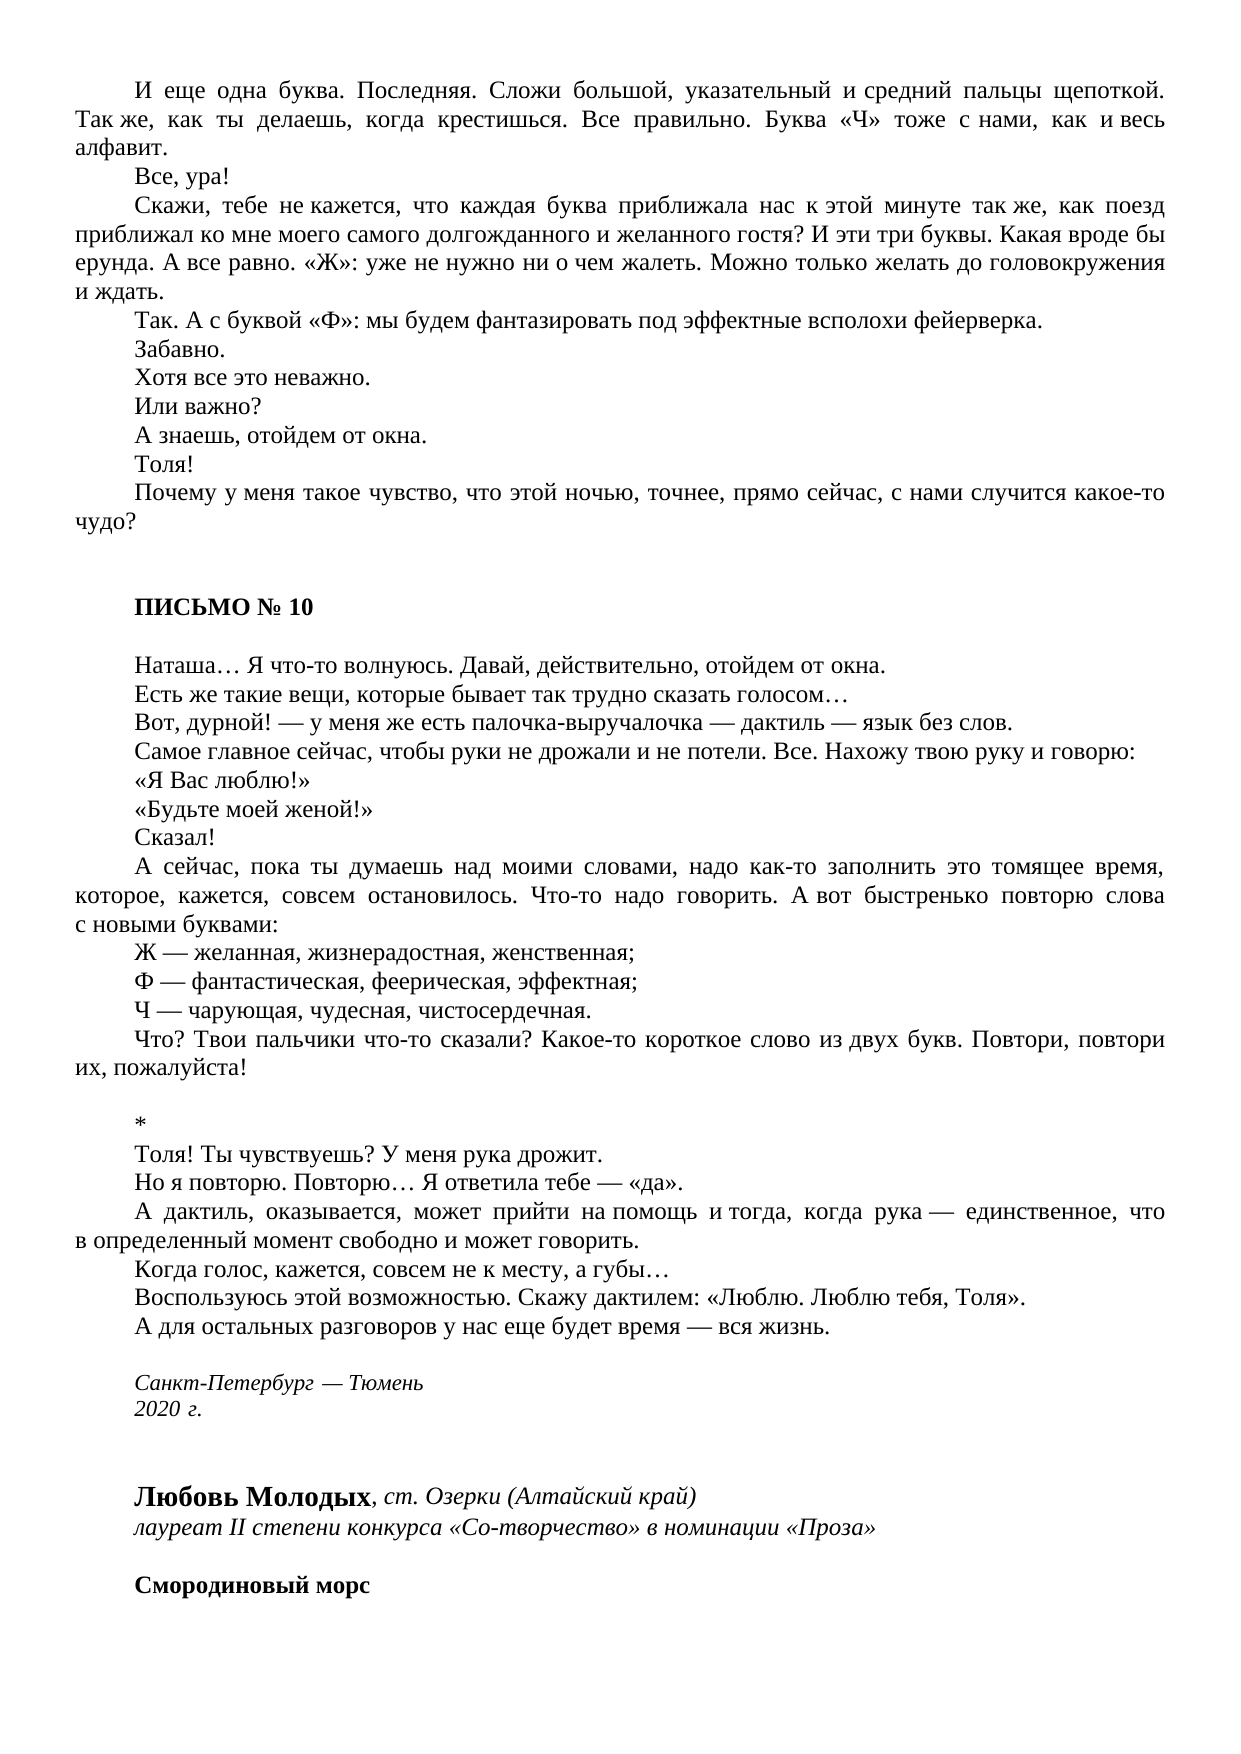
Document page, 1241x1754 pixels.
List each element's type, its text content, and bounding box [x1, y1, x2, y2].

text «Я Вас люблю!» [75, 765, 1165, 794]
text Ч — чарующая, чудесная, чистосердечная. [75, 995, 1165, 1024]
text Любовь Молодых, ст. Озерки (Алтайский край) [75, 1479, 1165, 1512]
text И еще одна буква. Последняя. Сложи большой, указательный и средний пальцы щепоткой. Так же, как ты делаешь, когда крестишься. Все правильно. Буква «Ч» тоже с нами, как и весь алфавит. [75, 75, 1165, 161]
text А для остальных разговоров у нас еще будет время — вся жизнь. [75, 1311, 1165, 1340]
text Наташа… Я что-то волнуюсь. Давай, действительно, отойдем от окна. [75, 650, 1165, 679]
text Вот, дурной! — у меня же есть палочка-выручалочка — дактиль — язык без слов. [75, 707, 1165, 736]
text Сказал! [75, 822, 1165, 851]
text Когда голос, кажется, совсем не к месту, а губы… [75, 1254, 1165, 1282]
text Ф — фантастическая, феерическая, эффектная; [75, 966, 1165, 995]
text Есть же такие вещи, которые бывает так трудно сказать голосом… [75, 679, 1165, 707]
text Что? Твои пальчики что-то сказали? Какое-то короткое слово из двух букв. Повтори, повтори их, пожалуйста! [75, 1024, 1165, 1081]
text Забавно. [75, 334, 1165, 362]
text лауреат II степени конкурса «Со-творчество» в номинации «Проза» [75, 1512, 1165, 1541]
text «Будьте моей женой!» [75, 794, 1165, 822]
text Почему у меня такое чувство, что этой ночью, точнее, прямо сейчас, с нами случится какое-то чудо? [75, 477, 1165, 535]
text Толя! Ты чувствуешь? У меня рука дрожит. [75, 1139, 1165, 1167]
text А сейчас, пока ты думаешь над моими словами, надо как-то заполнить это томящее время, которое, кажется, совсем остановилось. Что-то надо говорить. А вот быстренько повторю слова с новыми буквами: [75, 851, 1165, 937]
text Все, ура! [75, 161, 1165, 190]
text Ж — желанная, жизнерадостная, женственная; [75, 937, 1165, 966]
text Скажи, тебе не кажется, что каждая буква приближала нас к этой минуте так же, как поезд приближал ко мне моего самого долгожданного и желанного гостя? И эти три буквы. Какая вроде бы ерунда. А все равно. «Ж»: уже не нужно ни о чем жалеть. Можно только желать до головокружения и ждать. [75, 190, 1165, 305]
text Хотя все это неважно. [75, 362, 1165, 391]
text Толя! [75, 449, 1165, 477]
text Или важно? [75, 391, 1165, 420]
text Но я повторю. Повторю… Я ответила тебе — «да». [75, 1167, 1165, 1196]
text Письмо № 10 [75, 592, 1165, 621]
text * [75, 1110, 1165, 1139]
text А знаешь, отойдем от окна. [75, 420, 1165, 449]
text Воспользуюсь этой возможностью. Скажу дактилем: «Люблю. Люблю тебя, Толя». [75, 1282, 1165, 1311]
text А дактиль, оказывается, может прийти на помощь и тогда, когда рука — единственное, что в определенный момент свободно и может говорить. [75, 1196, 1165, 1254]
text Санкт-Петербург — Тюмень [75, 1369, 1165, 1395]
text Так. А с буквой «Ф»: мы будем фантазировать под эффектные всполохи фейерверка. [75, 305, 1165, 334]
text Самое главное сейчас, чтобы руки не дрожали и не потели. Все. Нахожу твою руку и говорю: [75, 736, 1165, 765]
text 2020 г. [75, 1395, 1165, 1421]
text Смородиновый морс [75, 1570, 1165, 1599]
